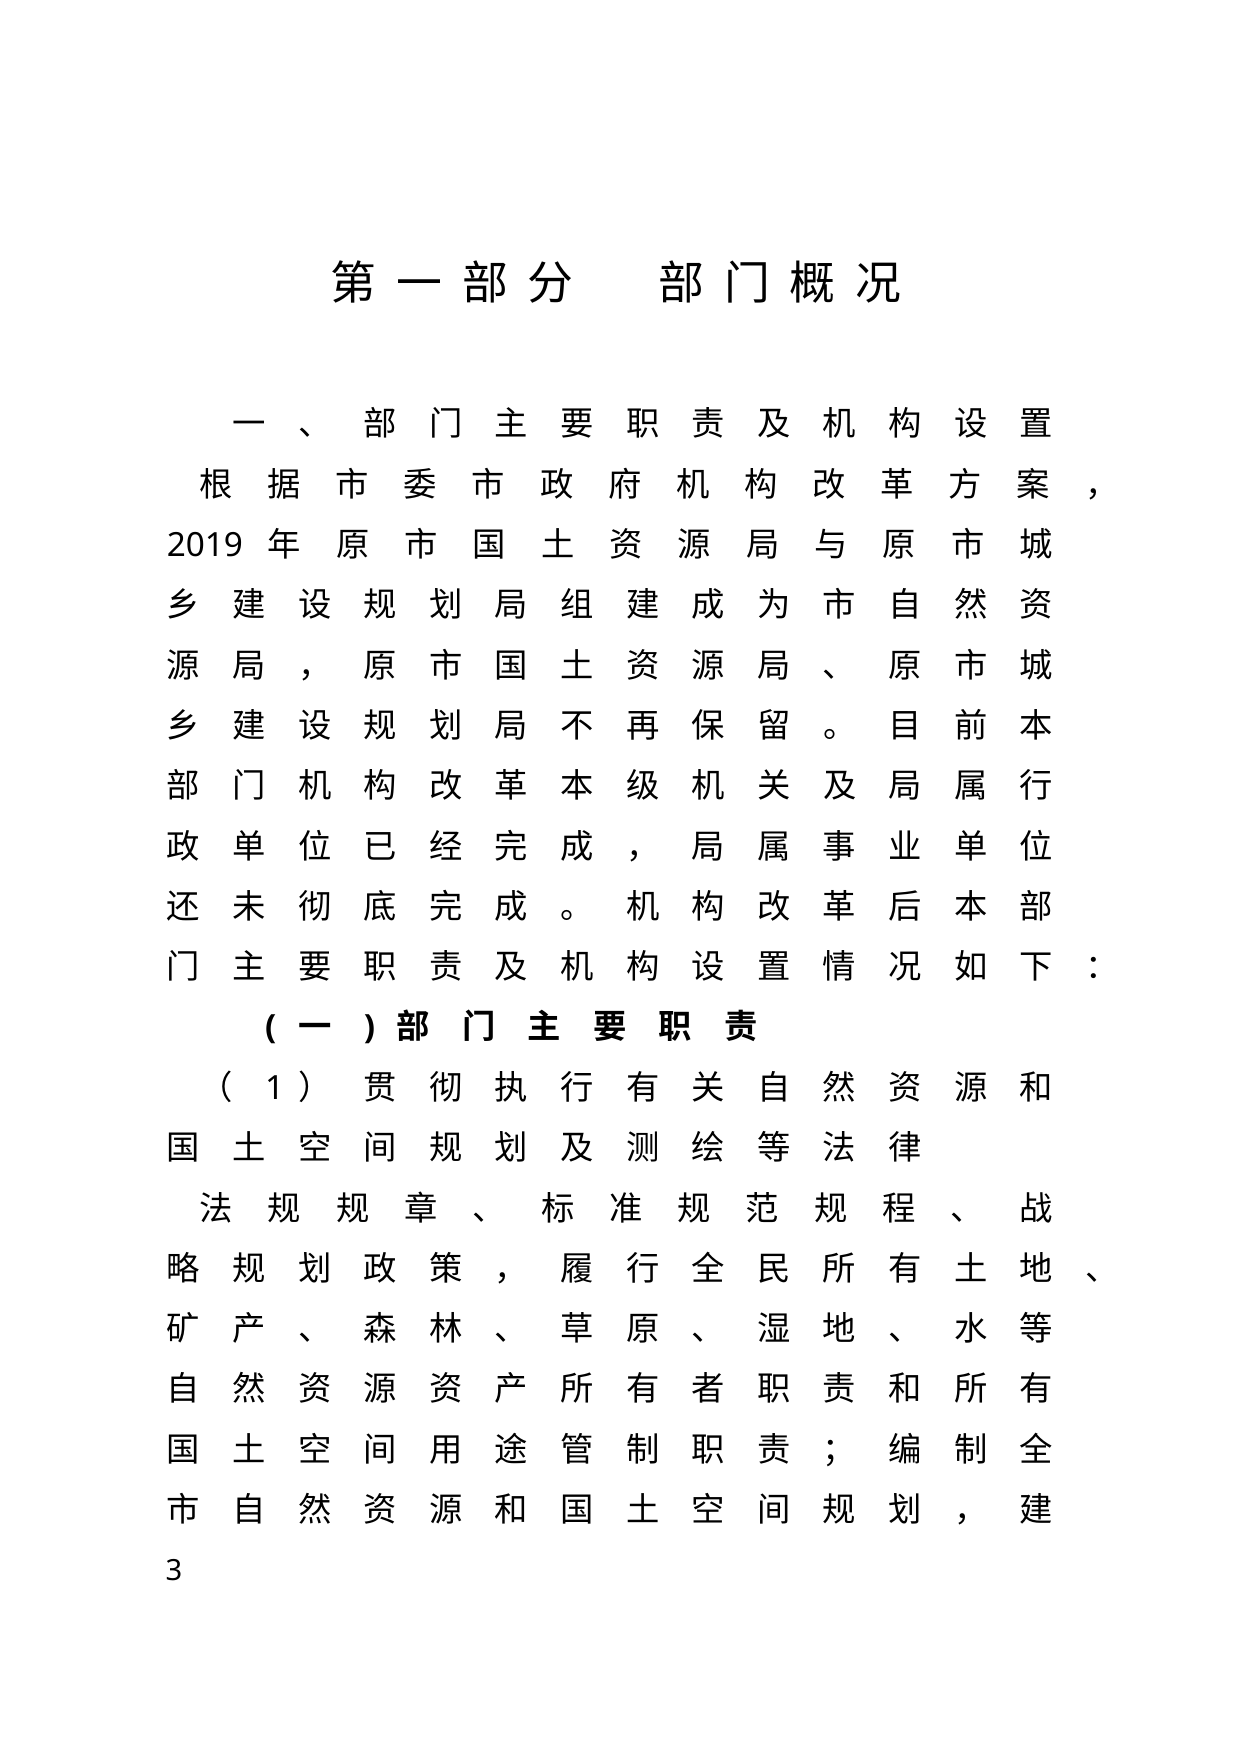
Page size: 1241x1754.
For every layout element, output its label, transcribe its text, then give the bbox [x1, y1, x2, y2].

text 第一部分 部门概况 [167, 219, 1085, 340]
text （1）贯彻执行有关自然资源和国土空间规划及测绘等法律 [167, 1054, 1085, 1175]
subtitle 部门主要职责 [167, 994, 1085, 1054]
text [167, 1175, 1085, 1537]
text 根据市委市政府机构改革方案，2019年原市国土资源局与原市城乡建设规划局组建成为市自然资源局，原市国土资源局、原市城乡建设规划局不再保留。目前本部门机构改革本级机关及局属行政单位已经完成，局属事业单位还未彻底完成。机构改革后本部门主要职责及机构设置情况如下： [167, 451, 1085, 994]
subtitle 部门主要职责及机构设置 [167, 391, 1085, 451]
